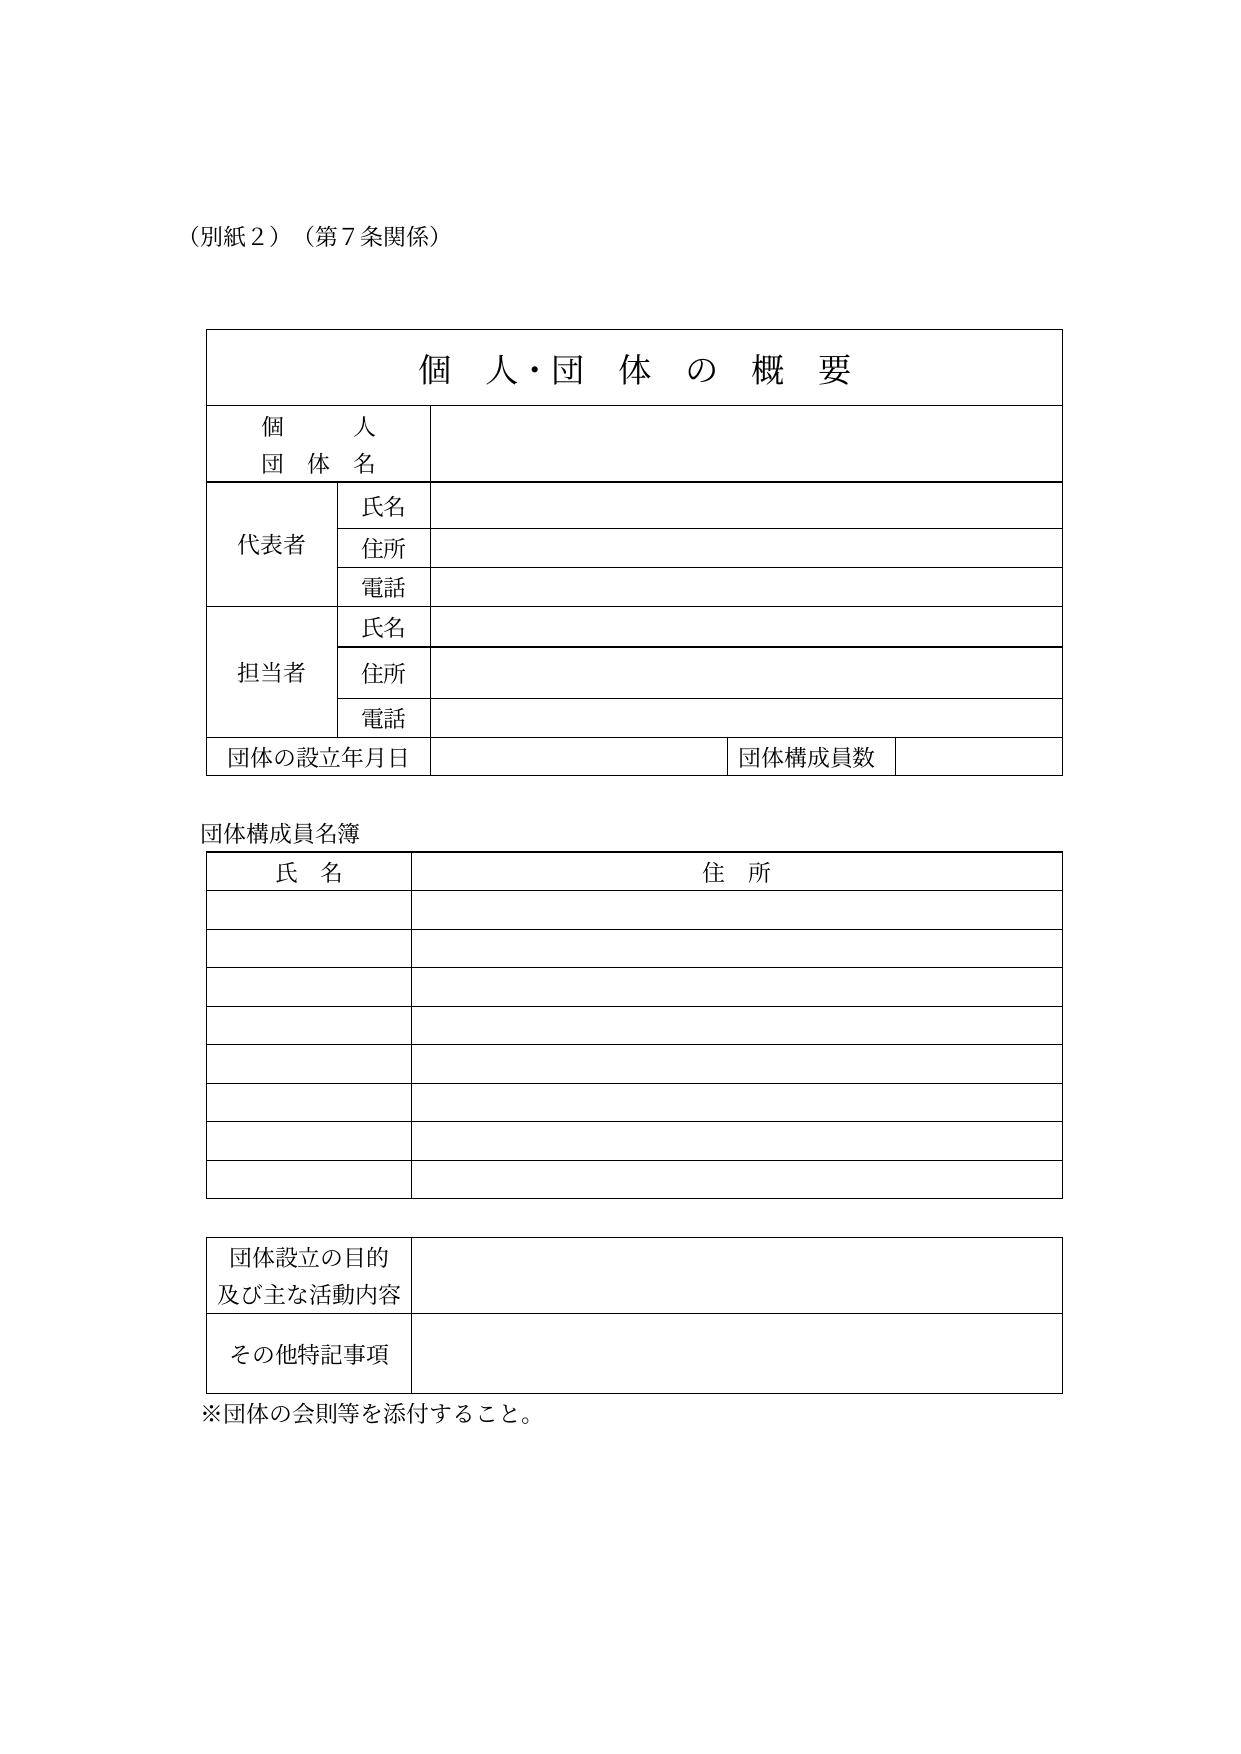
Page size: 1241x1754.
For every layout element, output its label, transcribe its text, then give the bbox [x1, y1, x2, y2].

table_cell [431, 607, 1062, 646]
table_cell 氏名 [338, 607, 430, 646]
table_cell 担当者 [207, 607, 337, 737]
table_cell [412, 1007, 1062, 1044]
table_cell [431, 568, 1062, 606]
table_cell [412, 1045, 1062, 1083]
text ※団体の会則等を添付すること。 [177, 1393, 1063, 1431]
table_header 住 所 [412, 853, 1062, 890]
table_cell [431, 648, 1062, 698]
table_cell 住所 [338, 648, 430, 698]
table_cell [412, 891, 1062, 928]
table_cell [207, 1045, 411, 1083]
table_cell [412, 1084, 1062, 1121]
table_cell [431, 483, 1062, 528]
table_cell 住所 [338, 529, 430, 567]
table_cell [207, 1084, 411, 1121]
table_cell [412, 1122, 1062, 1160]
text 団体構成員名簿 [177, 814, 1063, 851]
table_header 団体設立の目的 及び主な活動内容 [207, 1238, 411, 1313]
table_cell [412, 1161, 1062, 1198]
table_cell 代表者 [207, 483, 337, 606]
table_cell [431, 738, 727, 775]
table_cell [207, 1122, 411, 1160]
table_cell [412, 968, 1062, 1006]
table_cell [207, 1007, 411, 1044]
table_cell [207, 968, 411, 1006]
table_cell 個 人 団 体 名 [207, 406, 430, 481]
table_cell 氏名 [338, 483, 430, 528]
table_cell [207, 930, 411, 967]
table_header [412, 1238, 1062, 1313]
table_cell その他特記事項 [207, 1314, 411, 1392]
table_header 個 人・団 体 の 概 要 [207, 330, 1062, 405]
table_cell [412, 1314, 1062, 1392]
text （別紙２）（第７条関係） [177, 217, 1063, 254]
table_cell 団体構成員数 [728, 738, 895, 775]
table_cell [412, 930, 1062, 967]
table_header 氏 名 [207, 853, 411, 890]
table_cell 電話 [338, 699, 430, 737]
table_cell [207, 891, 411, 928]
table_cell 団体の設立年月日 [207, 738, 430, 775]
table_cell [431, 699, 1062, 737]
table_cell [207, 1161, 411, 1198]
table_cell [431, 529, 1062, 567]
table_cell 電話 [338, 568, 430, 606]
table_cell [431, 406, 1062, 481]
table_cell [896, 738, 1062, 775]
